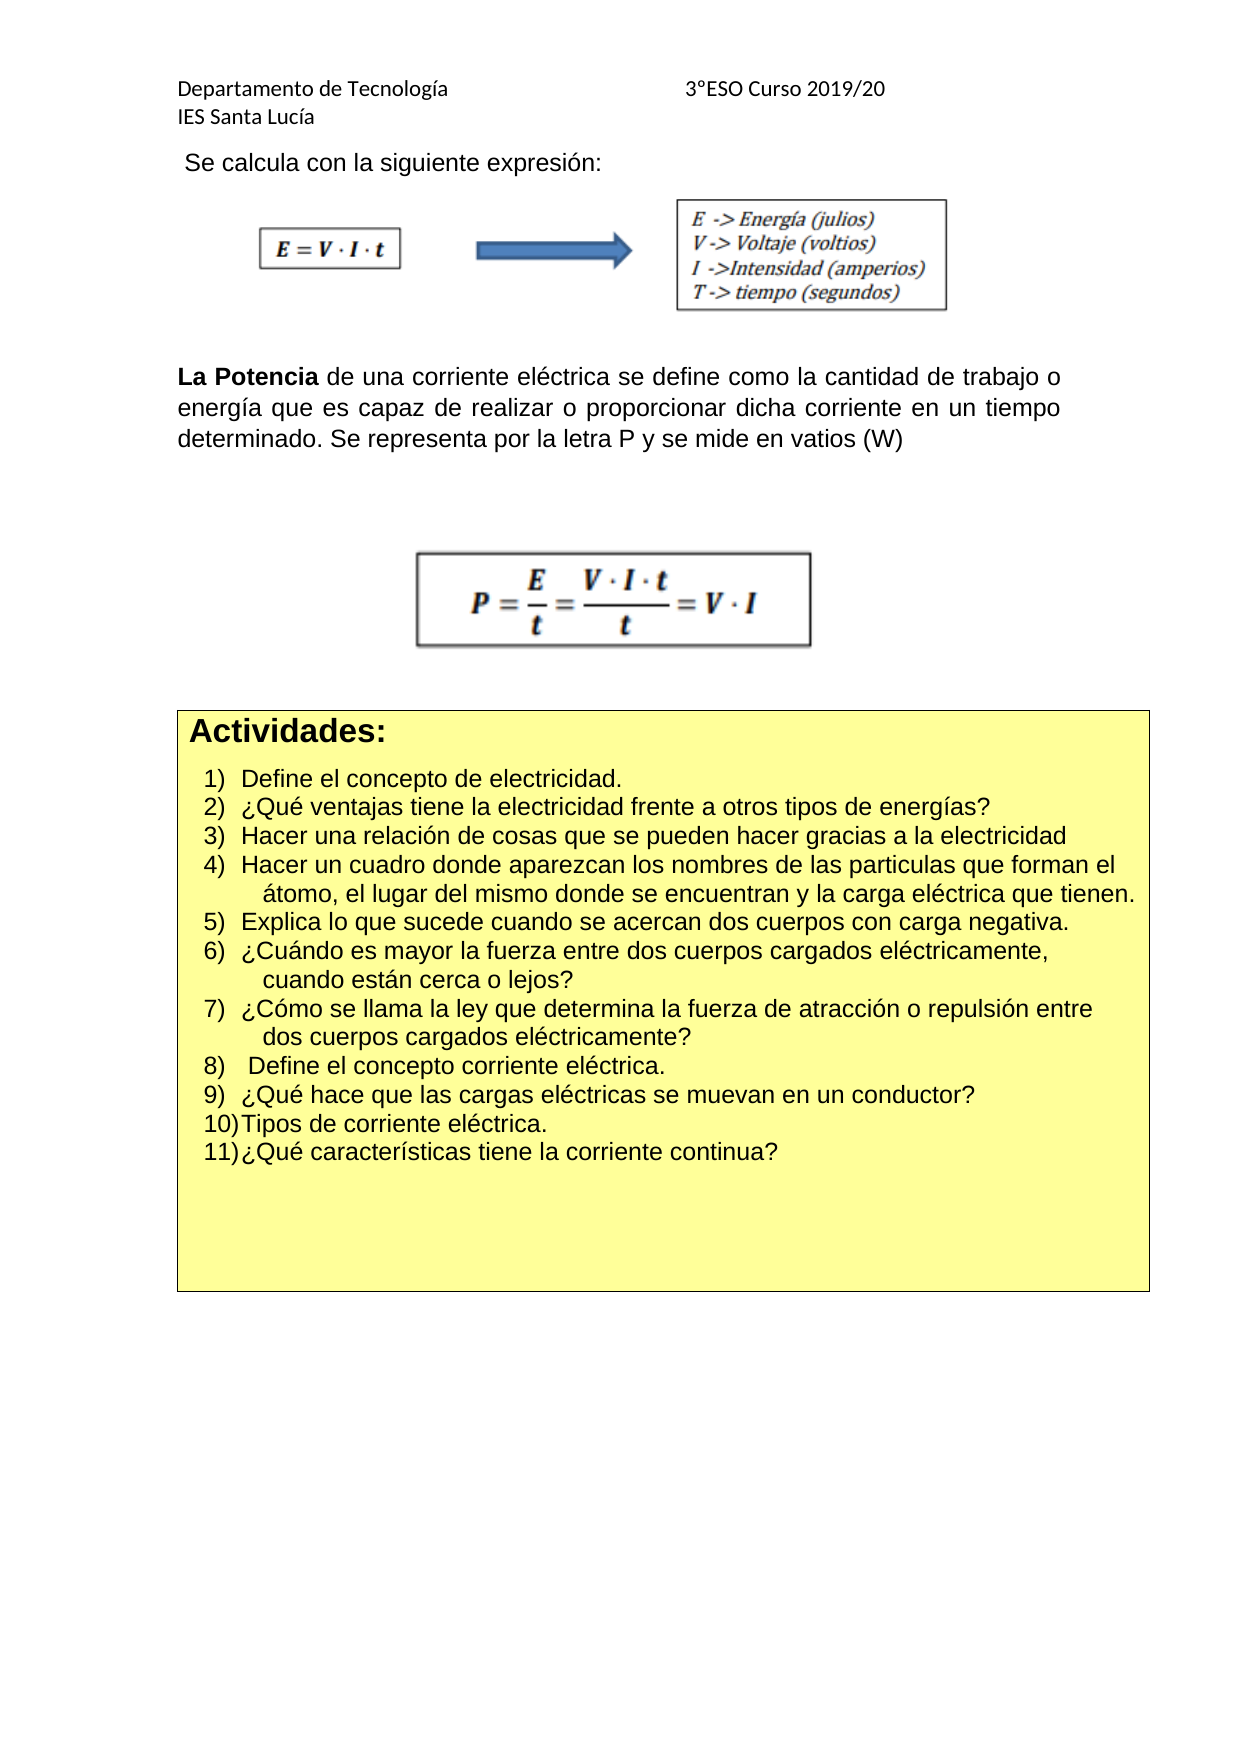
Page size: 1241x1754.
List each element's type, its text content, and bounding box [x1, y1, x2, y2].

table_header Actividades: Define el concepto de electricidad. ¿Qué ventajas tiene la electricidad frente a otros tipos de energías? Hacer una relación de cosas que se pueden hacer gracias a la electricidad Hacer un cuadro donde aparezcan los nombres de las particulas que forman el átomo, el lugar del mismo donde se encuentran y la carga eléctrica que tienen. Explica lo que sucede cuando se acercan dos cuerpos con carga negativa. ¿Cuándo es mayor la fuerza entre dos cuerpos cargados eléctricamente, cuando están cerca o lejos? ¿Cómo se llama la ley que determina la fuerza de atracción o repulsión entre dos cuerpos cargados eléctricamente? Define el concepto corriente eléctrica. ¿Qué hace que las cargas eléctricas se muevan en un conductor? Tipos de corriente eléctrica. ¿Qué características tiene la corriente continua? [178, 711, 1149, 1291]
text Se calcula con la siguiente expresión: [177, 148, 1063, 176]
picture [176, 191, 1061, 341]
picture [264, 509, 985, 703]
